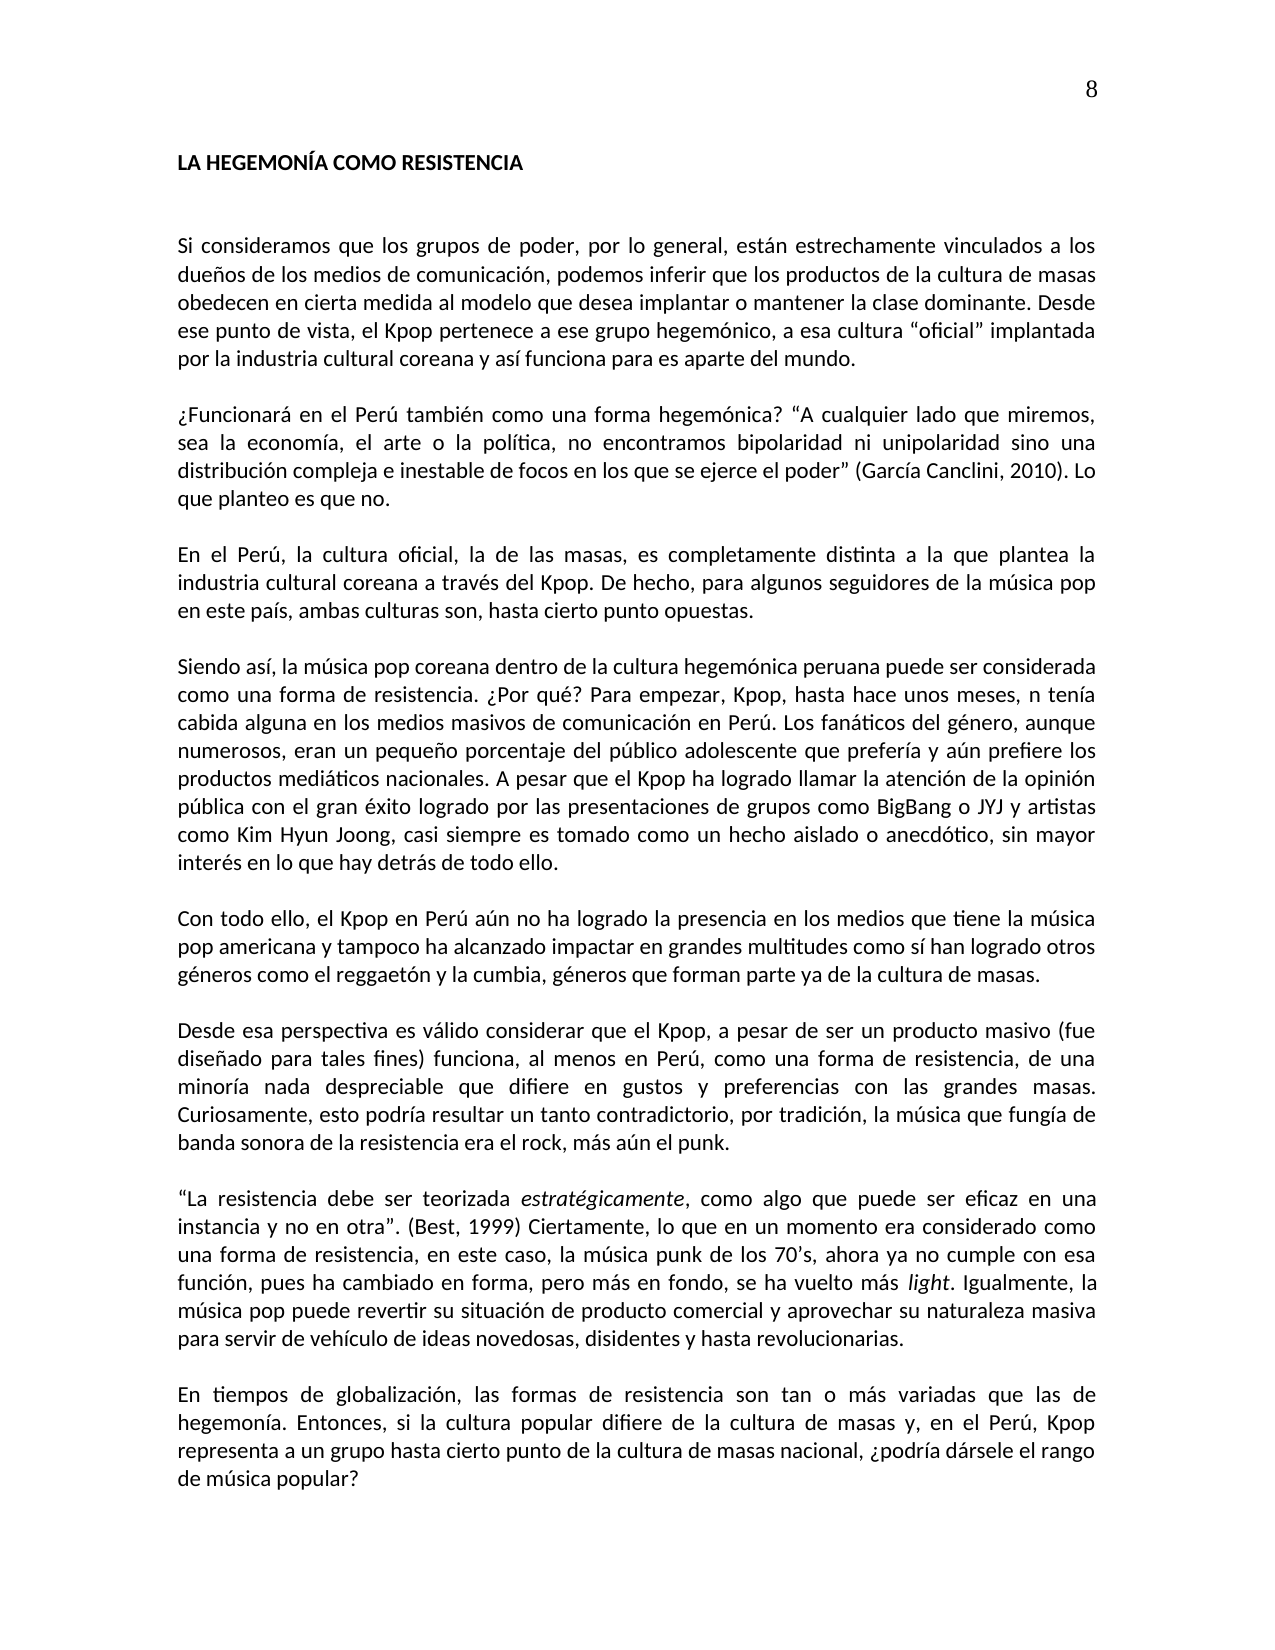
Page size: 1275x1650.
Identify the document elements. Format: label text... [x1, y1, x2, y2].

text En el Perú, la cultura oficial, la de las masas, es completamente distinta a la que plantea la industria cultural coreana a través del Kpop. De hecho, para algunos seguidores de la música pop en este país, ambas culturas son, hasta cierto punto opuestas. [177, 540, 1098, 624]
text Desde esa perspectiva es válido considerar que el Kpop, a pesar de ser un producto masivo (fue diseñado para tales fines) funciona, al menos en Perú, como una forma de resistencia, de una minoría nada despreciable que difiere en gustos y preferencias con las grandes masas. Curiosamente, esto podría resultar un tanto contradictorio, por tradición, la música que fungía de banda sonora de la resistencia era el rock, más aún el punk. [177, 1016, 1098, 1156]
text Con todo ello, el Kpop en Perú aún no ha logrado la presencia en los medios que tiene la música pop americana y tampoco ha alcanzado impactar en grandes multitudes como sí han logrado otros géneros como el reggaetón y la cumbia, géneros que forman parte ya de la cultura de masas. [177, 904, 1098, 988]
text “La resistencia debe ser teorizada estratégicamente, como algo que puede ser eficaz en una instancia y no en otra”. (Best, 1999) Ciertamente, lo que en un momento era considerado como una forma de resistencia, en este caso, la música punk de los 70’s, ahora ya no cumple con esa función, pues ha cambiado en forma, pero más en fondo, se ha vuelto más light. Igualmente, la música pop puede revertir su situación de producto comercial y aprovechar su naturaleza masiva para servir de vehículo de ideas novedosas, disidentes y hasta revolucionarias. [177, 1184, 1098, 1352]
text Si consideramos que los grupos de poder, por lo general, están estrechamente vinculados a los dueños de los medios de comunicación, podemos inferir que los productos de la cultura de masas obedecen en cierta medida al modelo que desea implantar o mantener la clase dominante. Desde ese punto de vista, el Kpop pertenece a ese grupo hegemónico, a esa cultura “oficial” implantada por la industria cultural coreana y así funciona para es aparte del mundo. [177, 232, 1098, 372]
text En tiempos de globalización, las formas de resistencia son tan o más variadas que las de hegemonía. Entonces, si la cultura popular difiere de la cultura de masas y, en el Perú, Kpop representa a un grupo hasta cierto punto de la cultura de masas nacional, ¿podría dársele el rango de música popular? [177, 1381, 1098, 1493]
text LA HEGEMONÍA COMO RESISTENCIA [177, 148, 1098, 176]
text ¿Funcionará en el Perú también como una forma hegemónica? “A cualquier lado que miremos, sea la economía, el arte o la política, no encontramos bipolaridad ni unipolaridad sino una distribución compleja e inestable de focos en los que se ejerce el poder” (García Canclini, 2010). Lo que planteo es que no. [177, 400, 1098, 512]
text Siendo así, la música pop coreana dentro de la cultura hegemónica peruana puede ser considerada como una forma de resistencia. ¿Por qué? Para empezar, Kpop, hasta hace unos meses, n tenía cabida alguna en los medios masivos de comunicación en Perú. Los fanáticos del género, aunque numerosos, eran un pequeño porcentaje del público adolescente que prefería y aún prefiere los productos mediáticos nacionales. A pesar que el Kpop ha logrado llamar la atención de la opinión pública con el gran éxito logrado por las presentaciones de grupos como BigBang o JYJ y artistas como Kim Hyun Joong, casi siempre es tomado como un hecho aislado o anecdótico, sin mayor interés en lo que hay detrás de todo ello. [177, 652, 1098, 876]
